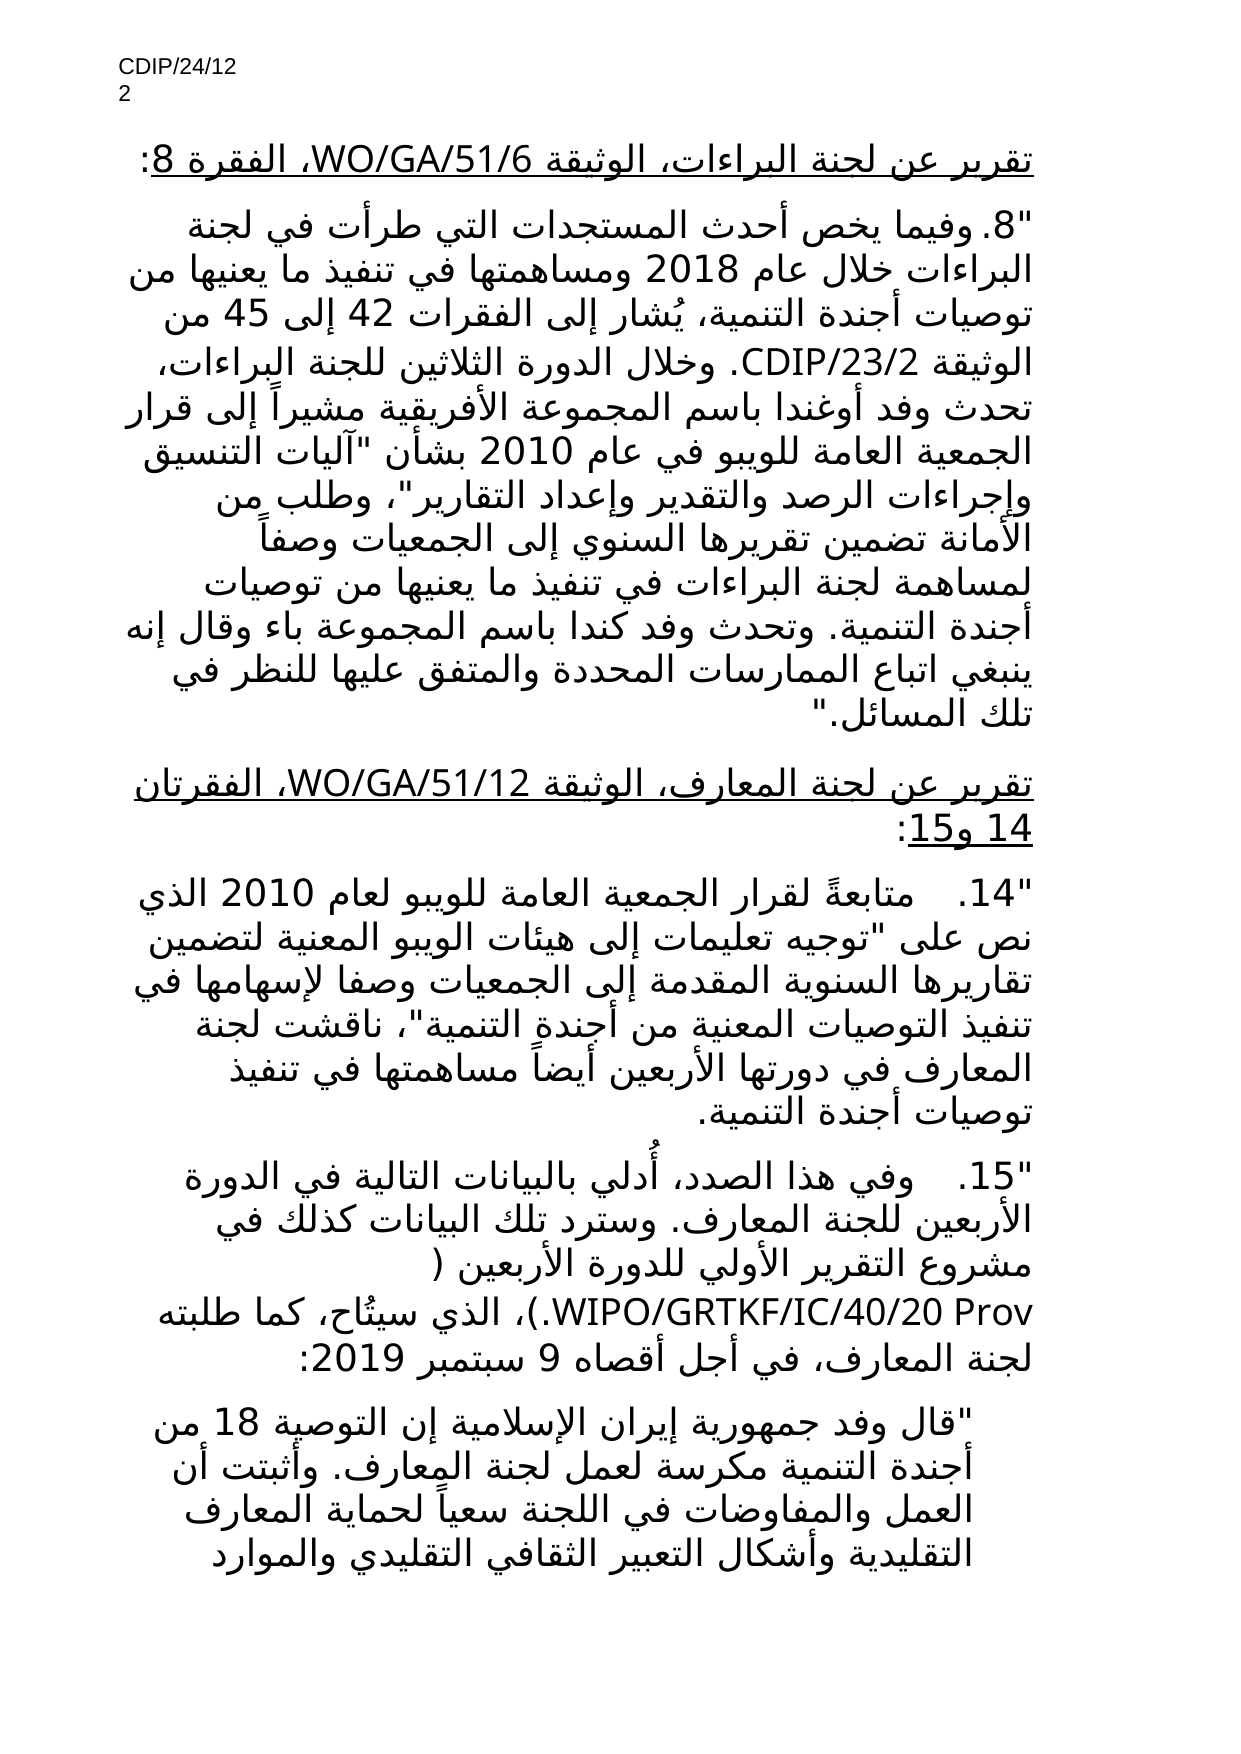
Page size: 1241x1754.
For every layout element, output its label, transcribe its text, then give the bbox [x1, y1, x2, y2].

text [118, 1401, 974, 1575]
text "15. وفي هذا الصدد، أُدلي بالبيانات التالية في الدورة الأربعين للجنة المعارف. وسترد تلك البيانات كذلك في مشروع التقرير الأولي للدورة الأربعين (WIPO/GRTKF/IC/40/20 Prov.)، الذي سيتُاح، كما طلبته لجنة المعارف، في أجل أقصاه 9 سبتمبر 2019: [118, 1154, 1033, 1380]
text تقرير عن لجنة البراءات، الوثيقة WO/GA/51/6، الفقرة 8: [118, 132, 1033, 183]
text تقرير عن لجنة المعارف، الوثيقة WO/GA/51/12، الفقرتان 14 و15: [118, 756, 1033, 851]
text "8. وفيما يخص أحدث المستجدات التي طرأت في لجنة البراءات خلال عام 2018 ومساهمتها في تنفيذ ما يعنيها من توصيات أجندة التنمية، يُشار إلى الفقرات 42 إلى 45 من الوثيقة CDIP/23/2. وخلال الدورة الثلاثين للجنة البراءات، تحدث وفد أوغندا باسم المجموعة الأفريقية مشيراً إلى قرار الجمعية العامة للويبو في عام 2010 بشأن "آليات التنسيق وإجراءات الرصد والتقدير وإعداد التقارير"، وطلب من الأمانة تضمين تقريرها السنوي إلى الجمعيات وصفاً لمساهمة لجنة البراءات في تنفيذ ما يعنيها من توصيات أجندة التنمية. وتحدث وفد كندا باسم المجموعة باء وقال إنه ينبغي اتباع الممارسات المحددة والمتفق عليها للنظر في تلك المسائل." [118, 204, 1033, 735]
text "14. متابعةً لقرار الجمعية العامة للويبو لعام 2010 الذي نص على "توجيه تعليمات إلى هيئات الويبو المعنية لتضمين تقاريرها السنوية المقدمة إلى الجمعيات وصفا لإسهامها في تنفيذ التوصيات المعنية من أجندة التنمية"، ناقشت لجنة المعارف في دورتها الأربعين أيضاً مساهمتها في تنفيذ توصيات أجندة التنمية. [118, 872, 1033, 1133]
